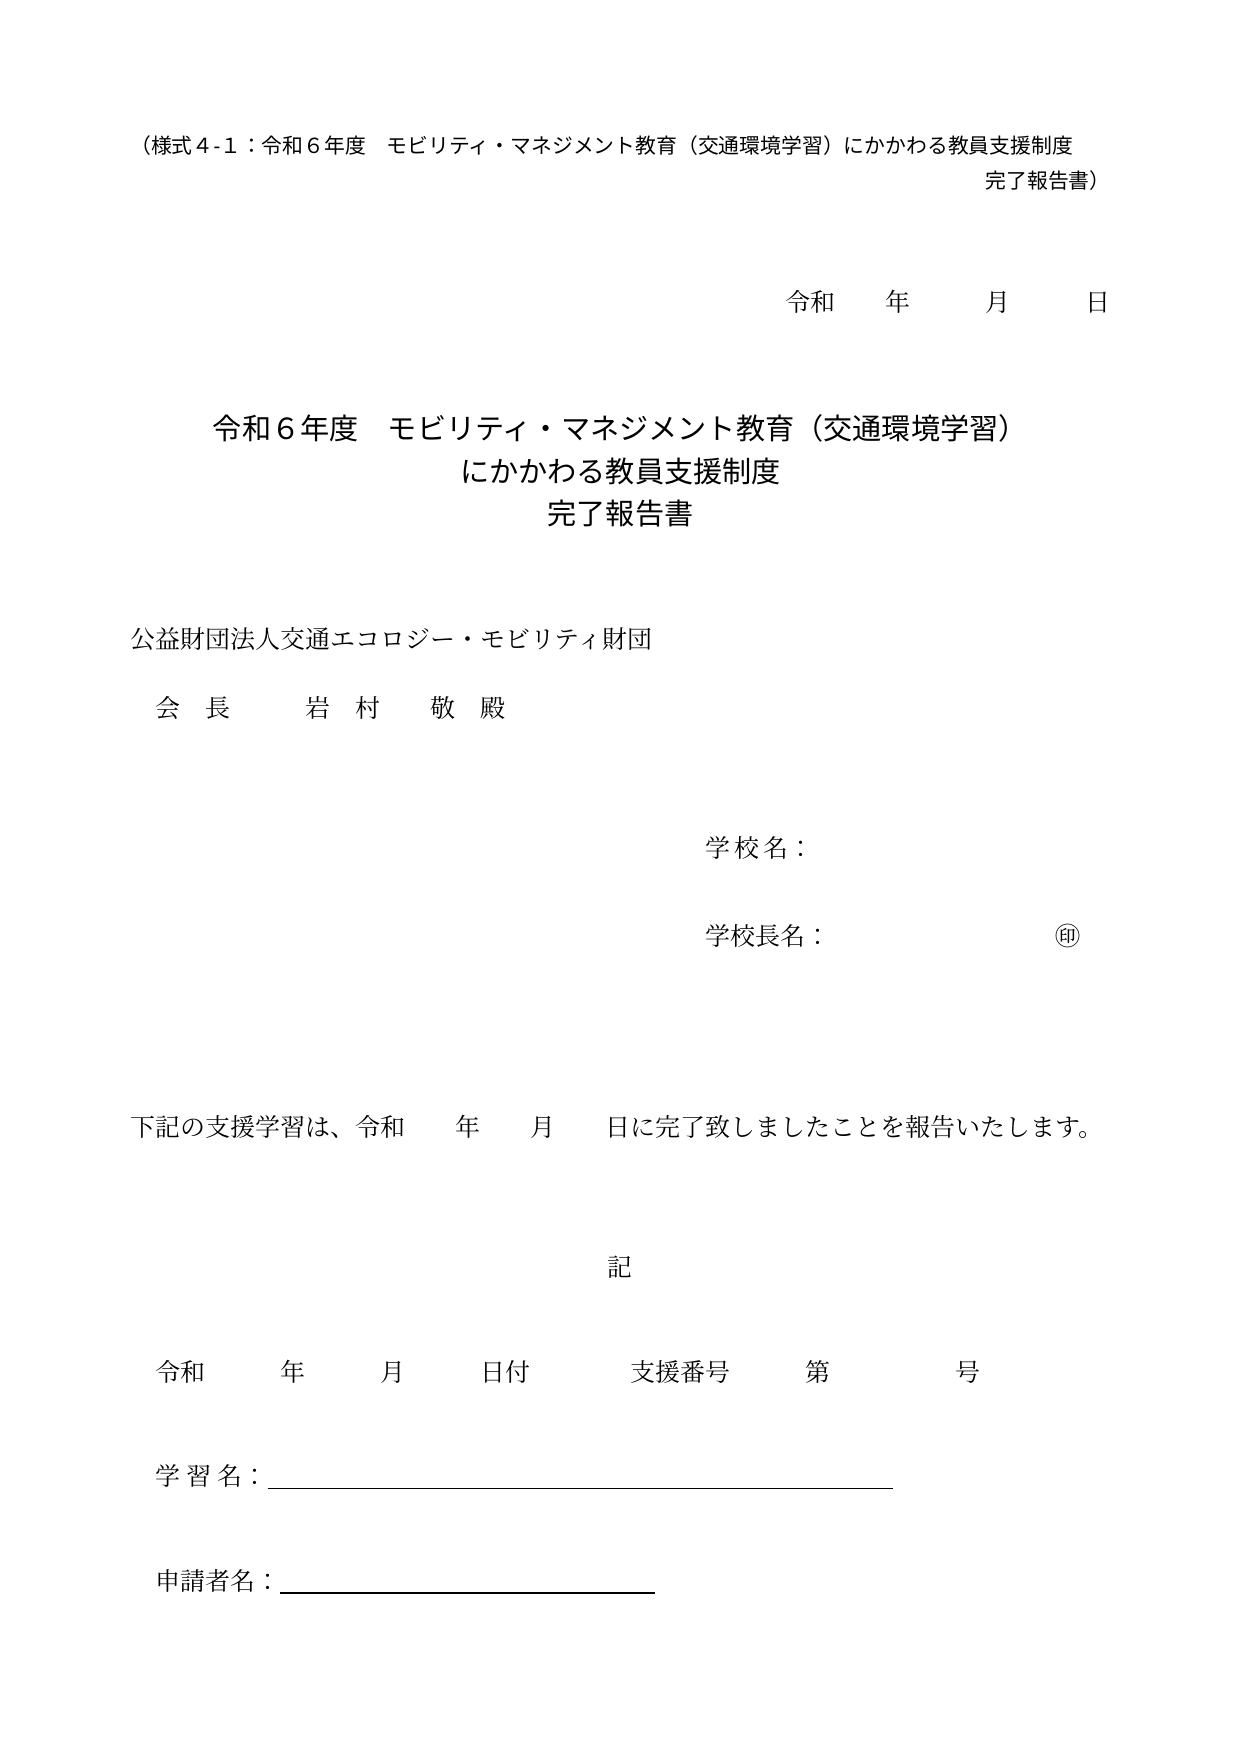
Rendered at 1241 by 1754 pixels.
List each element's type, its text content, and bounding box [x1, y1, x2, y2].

text 会 長 岩 村 敬 殿 [130, 672, 1110, 742]
text 学習名： [155, 1440, 1110, 1510]
text 令和６年度 モビリティ・マネジメント教育（交通環境学習） [130, 406, 1110, 448]
text 学校名： [705, 812, 1110, 882]
text 学校長名： ㊞ [705, 899, 1110, 969]
text 完了報告書） [130, 162, 1110, 196]
text （様式４-１：令和６年度 モビリティ・マネジメント教育（交通環境学習）にかかわる教員支援制度 [130, 127, 1110, 162]
text 令和 年 月 日付 支援番号 第 号 [155, 1335, 1110, 1405]
text 下記の支援学習は、令和 年 月 日に完了致しましたことを報告いたします。 [130, 1091, 1110, 1161]
subtitle 記 [130, 1231, 1110, 1300]
text 完了報告書 [130, 490, 1110, 533]
text にかかわる教員支援制度 [130, 448, 1110, 490]
text 申請者名： [155, 1545, 1110, 1614]
text 令和 年 月 日 [130, 266, 1110, 336]
text 公益財団法人交通エコロジー・モビリティ財団 [130, 602, 1110, 672]
